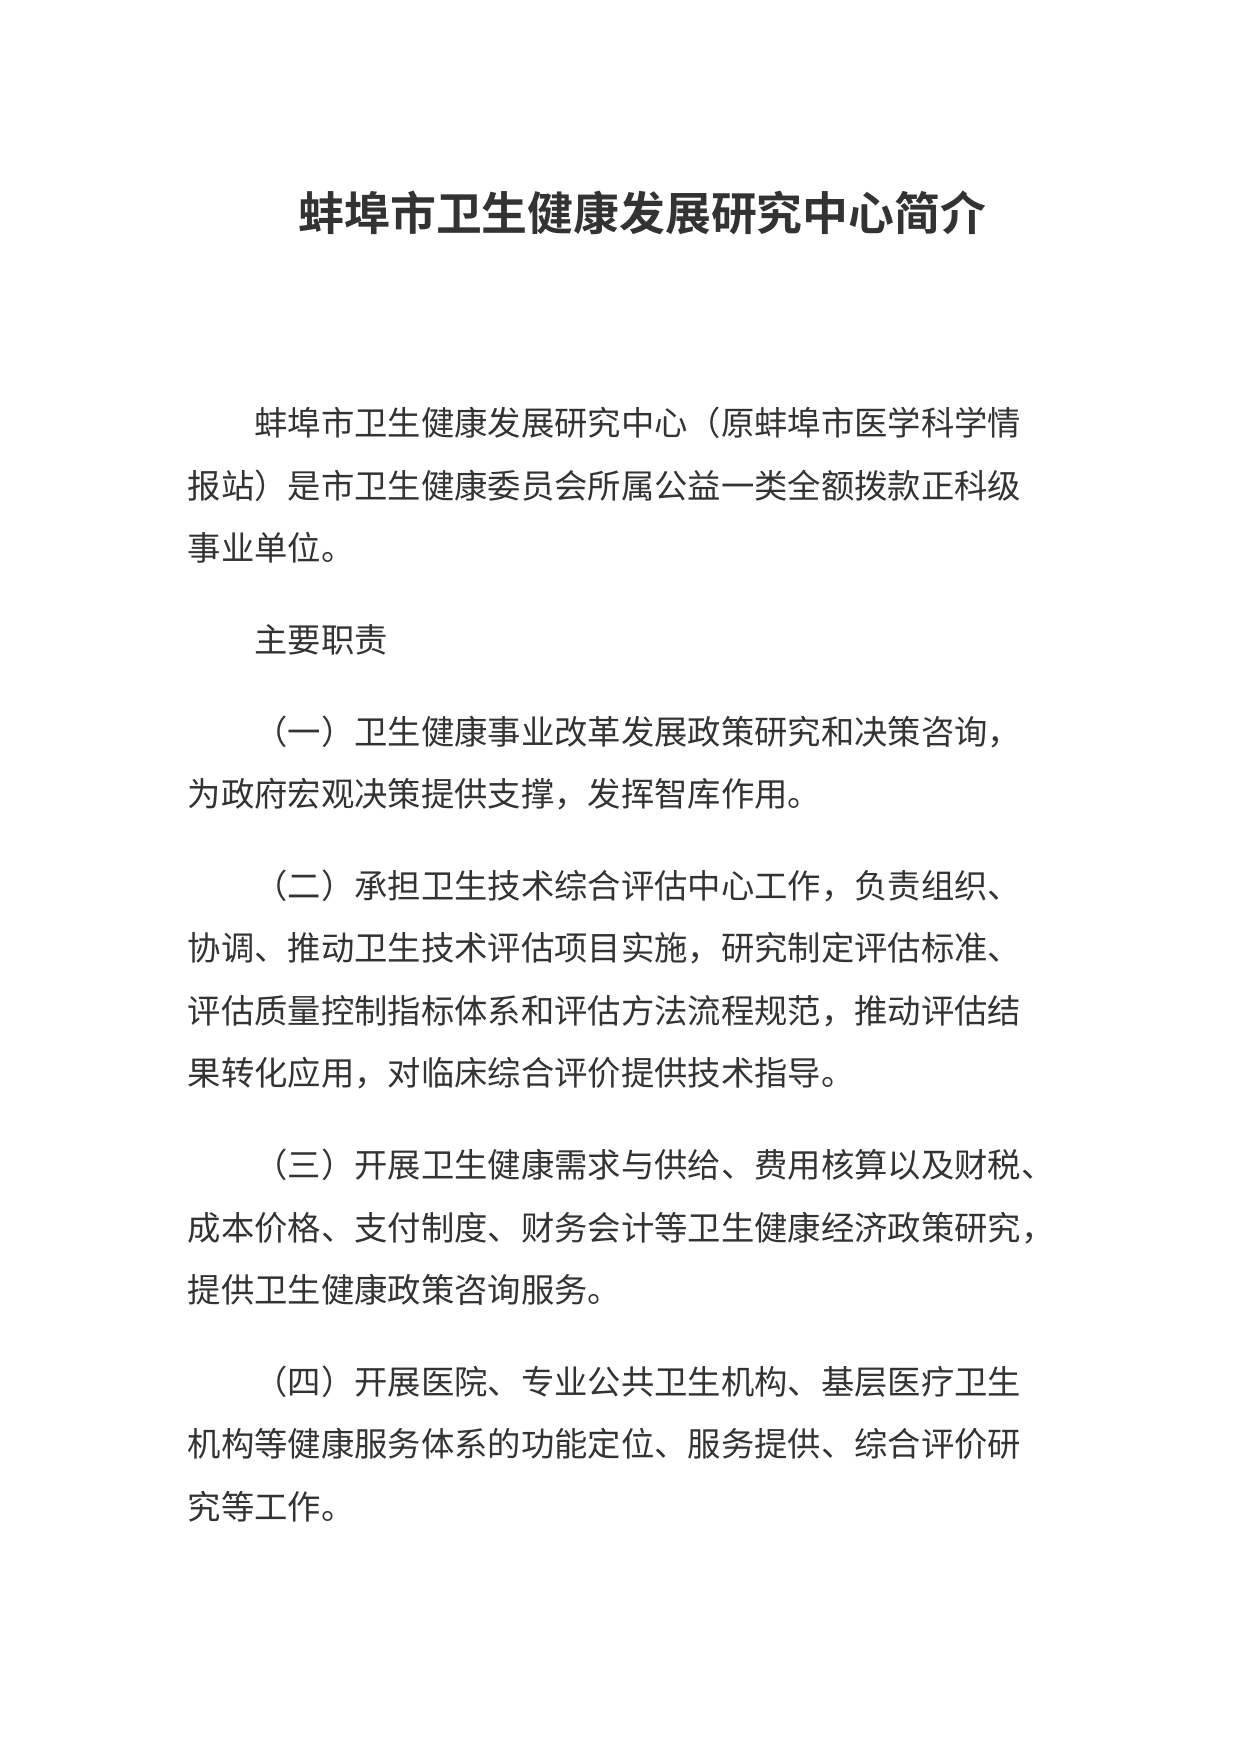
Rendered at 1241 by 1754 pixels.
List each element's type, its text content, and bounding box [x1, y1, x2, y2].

text （三）开展卫生健康需求与供给、费用核算以及财税、成本价格、支付制度、财务会计等卫生健康经济政策研究，提供卫生健康政策咨询服务。 [187, 1124, 1053, 1312]
text （四）开展医院、专业公共卫生机构、基层医疗卫生机构等健康服务体系的功能定位、服务提供、综合评价研究等工作。 [187, 1341, 1053, 1529]
text （二）承担卫生技术综合评估中心工作，负责组织、协调、推动卫生技术评估项目实施，研究制定评估标准、评估质量控制指标体系和评估方法流程规范，推动评估结果转化应用，对临床综合评价提供技术指导。 [187, 845, 1053, 1095]
text 蚌埠市卫生健康发展研究中心（原蚌埠市医学科学情报站）是市卫生健康委员会所属公益一类全额拨款正科级事业单位。 [187, 383, 1053, 570]
text 蚌埠市卫生健康发展研究中心简介 [187, 162, 1053, 259]
text （一）卫生健康事业改革发展政策研究和决策咨询，为政府宏观决策提供支撑，发挥智库作用。 [187, 691, 1053, 816]
text 主要职责 [187, 599, 1053, 662]
